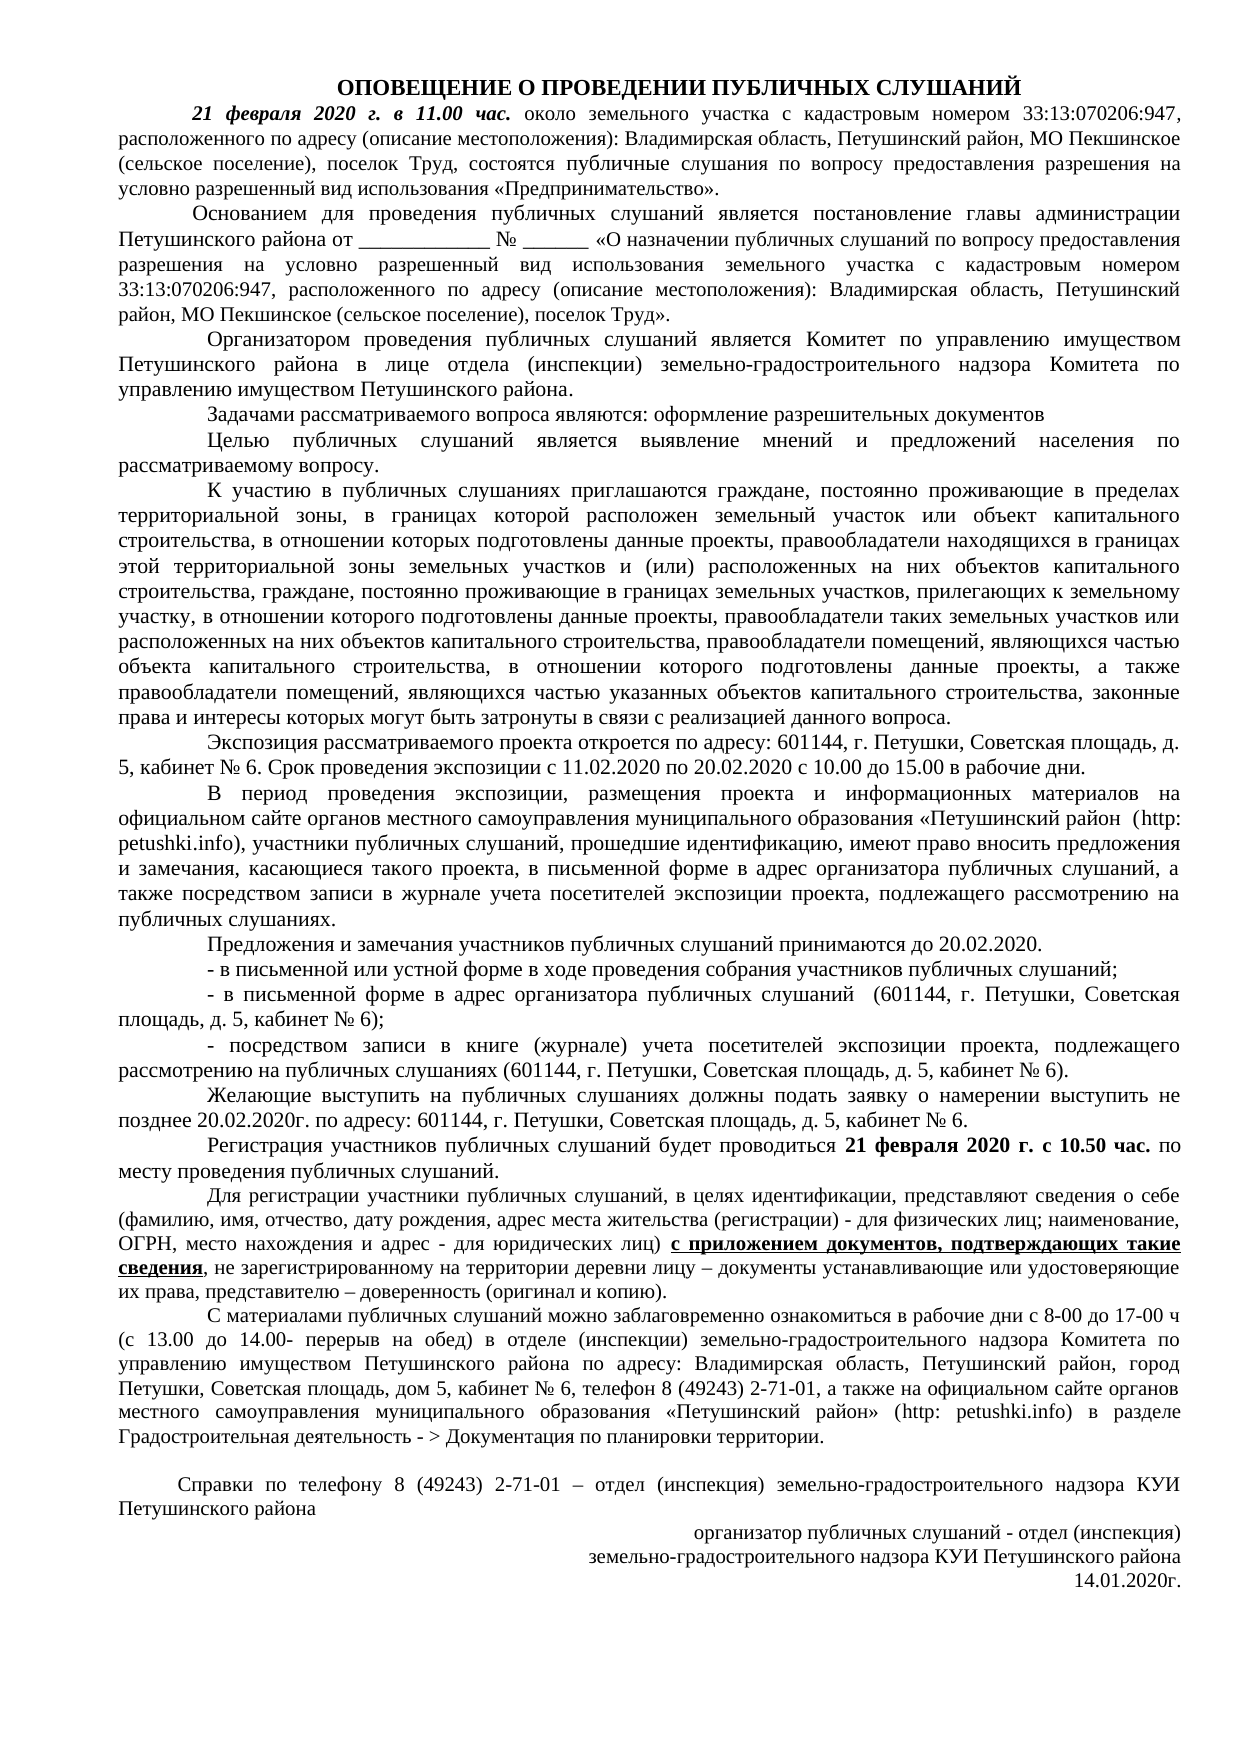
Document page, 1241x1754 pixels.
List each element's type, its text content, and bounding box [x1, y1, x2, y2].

text В период проведения экспозиции, размещения проекта и информационных материалов на официальном сайте органов местного самоуправления муниципального образования «Петушинский район (http: petushki.info), участники публичных слушаний, прошедшие идентификацию, имеют право вносить предложения и замечания, касающиеся такого проекта, в письменной форме в адрес организатора публичных слушаний, а также посредством записи в журнале учета посетителей экспозиции проекта, подлежащего рассмотрению на публичных слушаниях. [118, 779, 1181, 931]
text организатор публичных слушаний - отдел (инспекция) [118, 1520, 1181, 1544]
text Для регистрации участники публичных слушаний, в целях идентификации, представляют сведения о себе (фамилию, имя, отчество, дату рождения, адрес места жительства (регистрации) - для физических лиц; наименование, ОГРН, место нахождения и адрес - для юридических лиц) с приложением документов, подтверждающих такие сведения, не зарегистрированному на территории деревни лицу – документы устанавливающие или удостоверяющие их права, представителю – доверенность (оригинал и копию). [118, 1183, 1181, 1303]
text С материалами публичных слушаний можно заблаговременно ознакомиться в рабочие дни с 8-00 до 17-00 ч (с 13.00 до 14.00- перерыв на обед) в отделе (инспекции) земельно-градостроительного надзора Комитета по управлению имуществом Петушинского района по адресу: Владимирская область, Петушинский район, город Петушки, Советская площадь, дом 5, кабинет № 6, телефон 8 (49243) 2-71-01, а также на официальном сайте органов местного самоуправления муниципального образования «Петушинский район» (http: petushki.info) в разделе Градостроительная деятельность - > Документация по планировки территории. [118, 1303, 1181, 1448]
text Предложения и замечания участников публичных слушаний принимаются до 20.02.2020. [118, 931, 1181, 956]
text Экспозиция рассматриваемого проекта откроется по адресу: 601144, г. Петушки, Советская площадь, д. 5, кабинет № 6. Срок проведения экспозиции с 11.02.2020 по 20.02.2020 с 10.00 до 15.00 в рабочие дни. [118, 729, 1181, 779]
text земельно-градостроительного надзора КУИ Петушинского района [118, 1544, 1181, 1568]
text 14.01.2020г. [118, 1568, 1181, 1592]
text Регистрация участников публичных слушаний будет проводиться 21 февраля 2020 г. с 10.50 час. по месту проведения публичных слушаний. [118, 1132, 1181, 1183]
text Справки по телефону 8 (49243) 2-71-01 – отдел (инспекция) земельно-градостроительного надзора КУИ Петушинского района [118, 1472, 1181, 1520]
text - посредством записи в книге (журнале) учета посетителей экспозиции проекта, подлежащего рассмотрению на публичных слушаниях (601144, г. Петушки, Советская площадь, д. 5, кабинет № 6). [118, 1032, 1181, 1082]
text ОПОВЕЩЕНИЕ О ПРОВЕДЕНИИ ПУБЛИЧНЫХ СЛУШАНИЙ [118, 74, 1181, 100]
text Задачами рассматриваемого вопроса являются: оформление разрешительных документов [118, 401, 1181, 427]
text - в письменной или устной форме в ходе проведения собрания участников публичных слушаний; [118, 956, 1181, 981]
text Основанием для проведения публичных слушаний является постановление главы администрации Петушинского района от ____________ № ______ «О назначении публичных слушаний по вопросу предоставления разрешения на условно разрешенный вид использования земельного участка с кадастровым номером 33:13:070206:947, расположенного по адресу (описание местоположения): Владимирская область, Петушинский район, МО Пекшинское (сельское поселение), поселок Труд». [118, 200, 1181, 326]
text Желающие выступить на публичных слушаниях должны подать заявку о намерении выступить не позднее 20.02.2020г. по адресу: 601144, г. Петушки, Советская площадь, д. 5, кабинет № 6. [118, 1082, 1181, 1132]
text 21 февраля 2020 г. в 11.00 час. около земельного участка с кадастровым номером 33:13:070206:947, расположенного по адресу (описание местоположения): Владимирская область, Петушинский район, МО Пекшинское (сельское поселение), поселок Труд, состоятся публичные слушания по вопросу предоставления разрешения на условно разрешенный вид использования «Предпринимательство». [118, 100, 1181, 200]
text - в письменной форме в адрес организатора публичных слушаний (601144, г. Петушки, Советская площадь, д. 5, кабинет № 6); [118, 981, 1181, 1032]
text Организатором проведения публичных слушаний является Комитет по управлению имуществом Петушинского района в лице отдела (инспекции) земельно-градостроительного надзора Комитета по управлению имуществом Петушинского района. [118, 326, 1181, 401]
text К участию в публичных слушаниях приглашаются граждане, постоянно проживающие в пределах территориальной зоны, в границах которой расположен земельный участок или объект капитального строительства, в отношении которых подготовлены данные проекты, правообладатели находящихся в границах этой территориальной зоны земельных участков и (или) расположенных на них объектов капитального строительства, граждане, постоянно проживающие в границах земельных участков, прилегающих к земельному участку, в отношении которого подготовлены данные проекты, правообладатели таких земельных участков или расположенных на них объектов капитального строительства, правообладатели помещений, являющихся частью объекта капитального строительства, в отношении которого подготовлены данные проекты, а также правообладатели помещений, являющихся частью указанных объектов капитального строительства, законные права и интересы которых могут быть затронуты в связи с реализацией данного вопроса. [118, 477, 1181, 729]
text Целью публичных слушаний является выявление мнений и предложений населения по рассматриваемому вопросу. [118, 427, 1181, 477]
